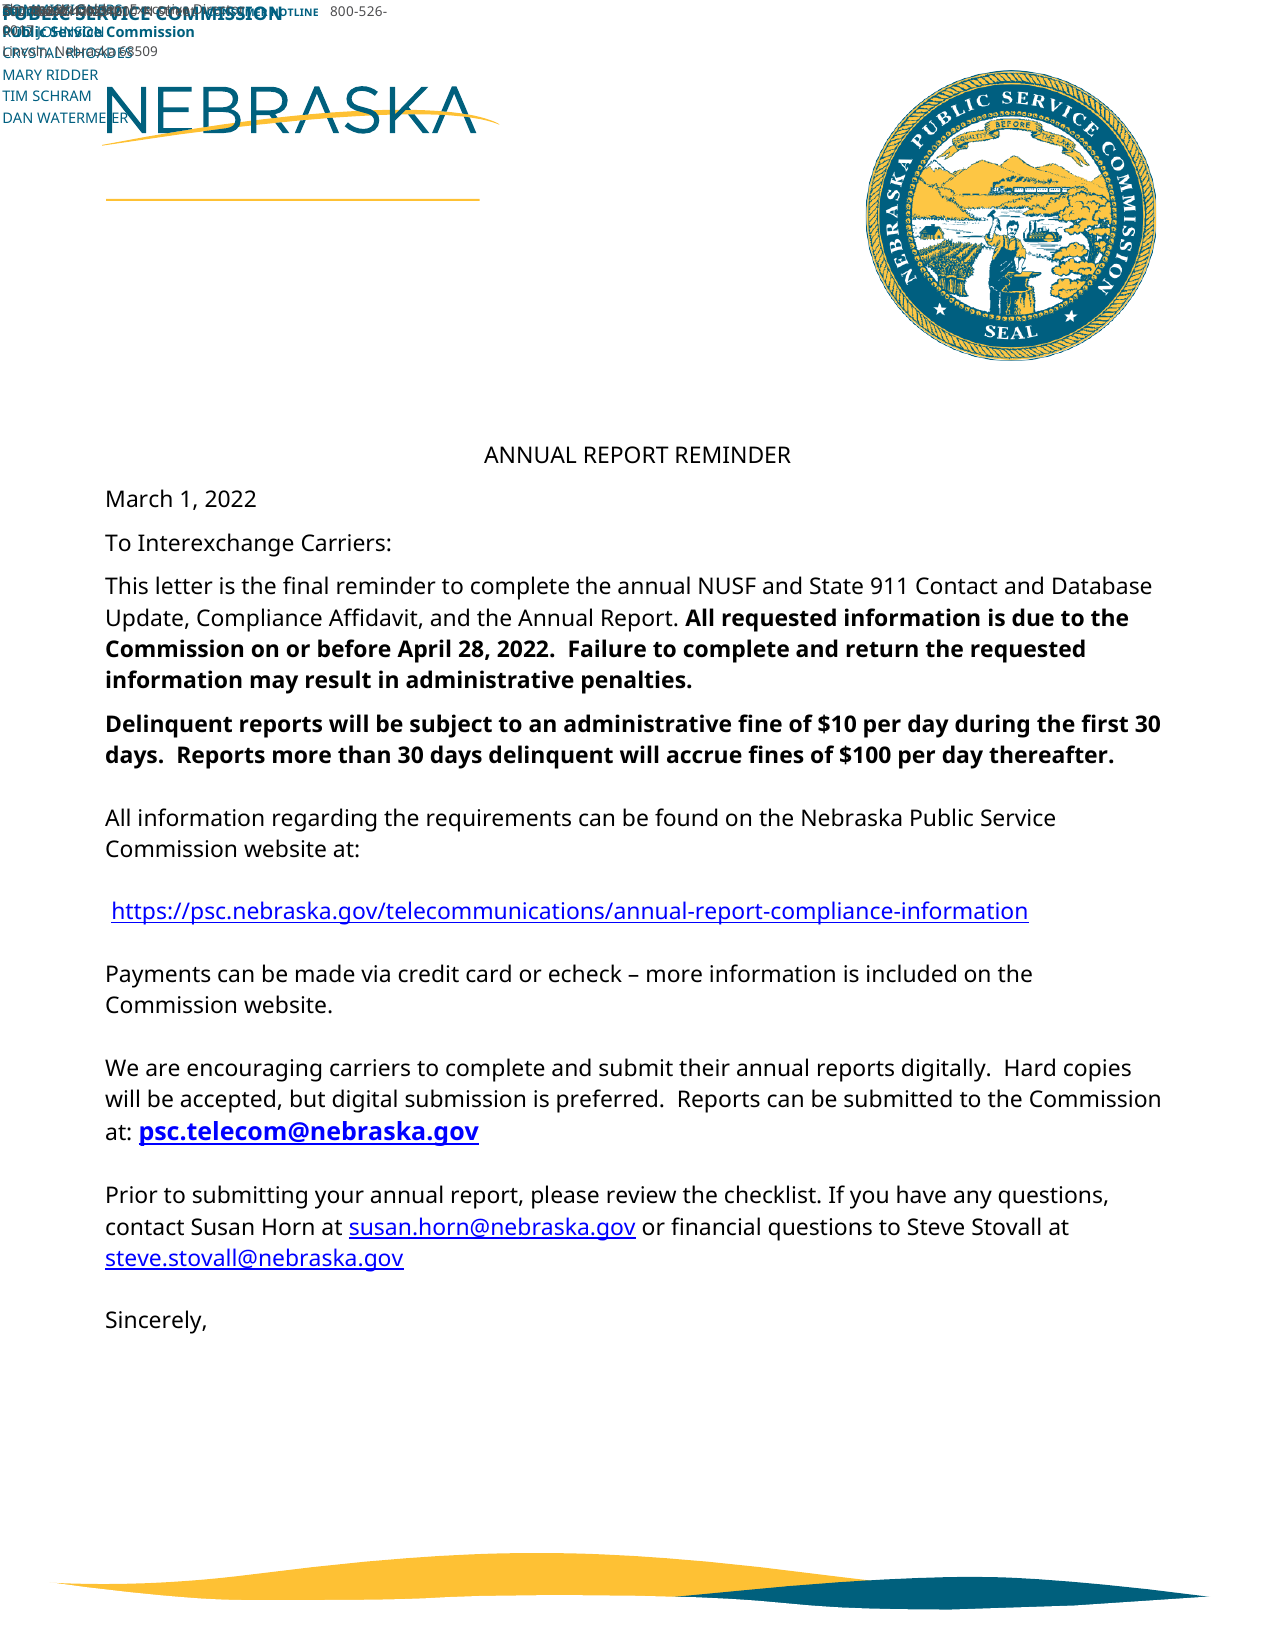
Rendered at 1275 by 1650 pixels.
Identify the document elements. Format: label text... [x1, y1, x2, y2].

picture [46, 70, 53, 80]
text All information regarding the requirements can be found on the Nebraska Public Service Commission website at: [105, 802, 1170, 864]
picture [86, 47, 94, 58]
picture [865, 70, 1157, 361]
text March 1, 2022 [105, 483, 1170, 514]
text ANNUAL REPORT REMINDER [105, 439, 1170, 470]
picture [77, 113, 83, 123]
text This letter is the final reminder to complete the annual NUSF and State 911 Contact and Database Update, Compliance Affidavit, and the Annual Report. All requested information is due to the Commission on or before April 28, 2022. Failure to complete and return the requested information may result in administrative penalties. [105, 570, 1170, 695]
picture [25, 70, 32, 80]
text https://psc.nebraska.gov/telecommunications/annual-report-compliance-information [105, 895, 1170, 927]
text Payments can be made via credit card or echeck – more information is included on the Commission website. [105, 958, 1170, 1020]
text Delinquent reports will be subject to an administrative fine of $10 per day during the first 30 days. Reports more than 30 days delinquent will accrue fines of $100 per day thereafter. [105, 708, 1170, 770]
text Prior to submitting your annual report, please review the checklist. If you have any questions, contact Susan Horn at susan.horn@nebraska.gov or financial questions to at steve.stovall@nebraska.gov [105, 1179, 1170, 1273]
picture [106, 5, 113, 11]
picture [60, 70, 65, 80]
text To Interexchange Carriers: [105, 527, 1170, 558]
picture [107, 48, 116, 56]
text Sincerely, [105, 1304, 1170, 1336]
picture [37, 48, 44, 58]
text We are encouraging carriers to complete and submit their annual reports digitally. Hard copies will be accepted, but digital submission is preferred. Reports can be submitted to the Commission at: psc.telecom@nebraska.gov [105, 1052, 1170, 1148]
